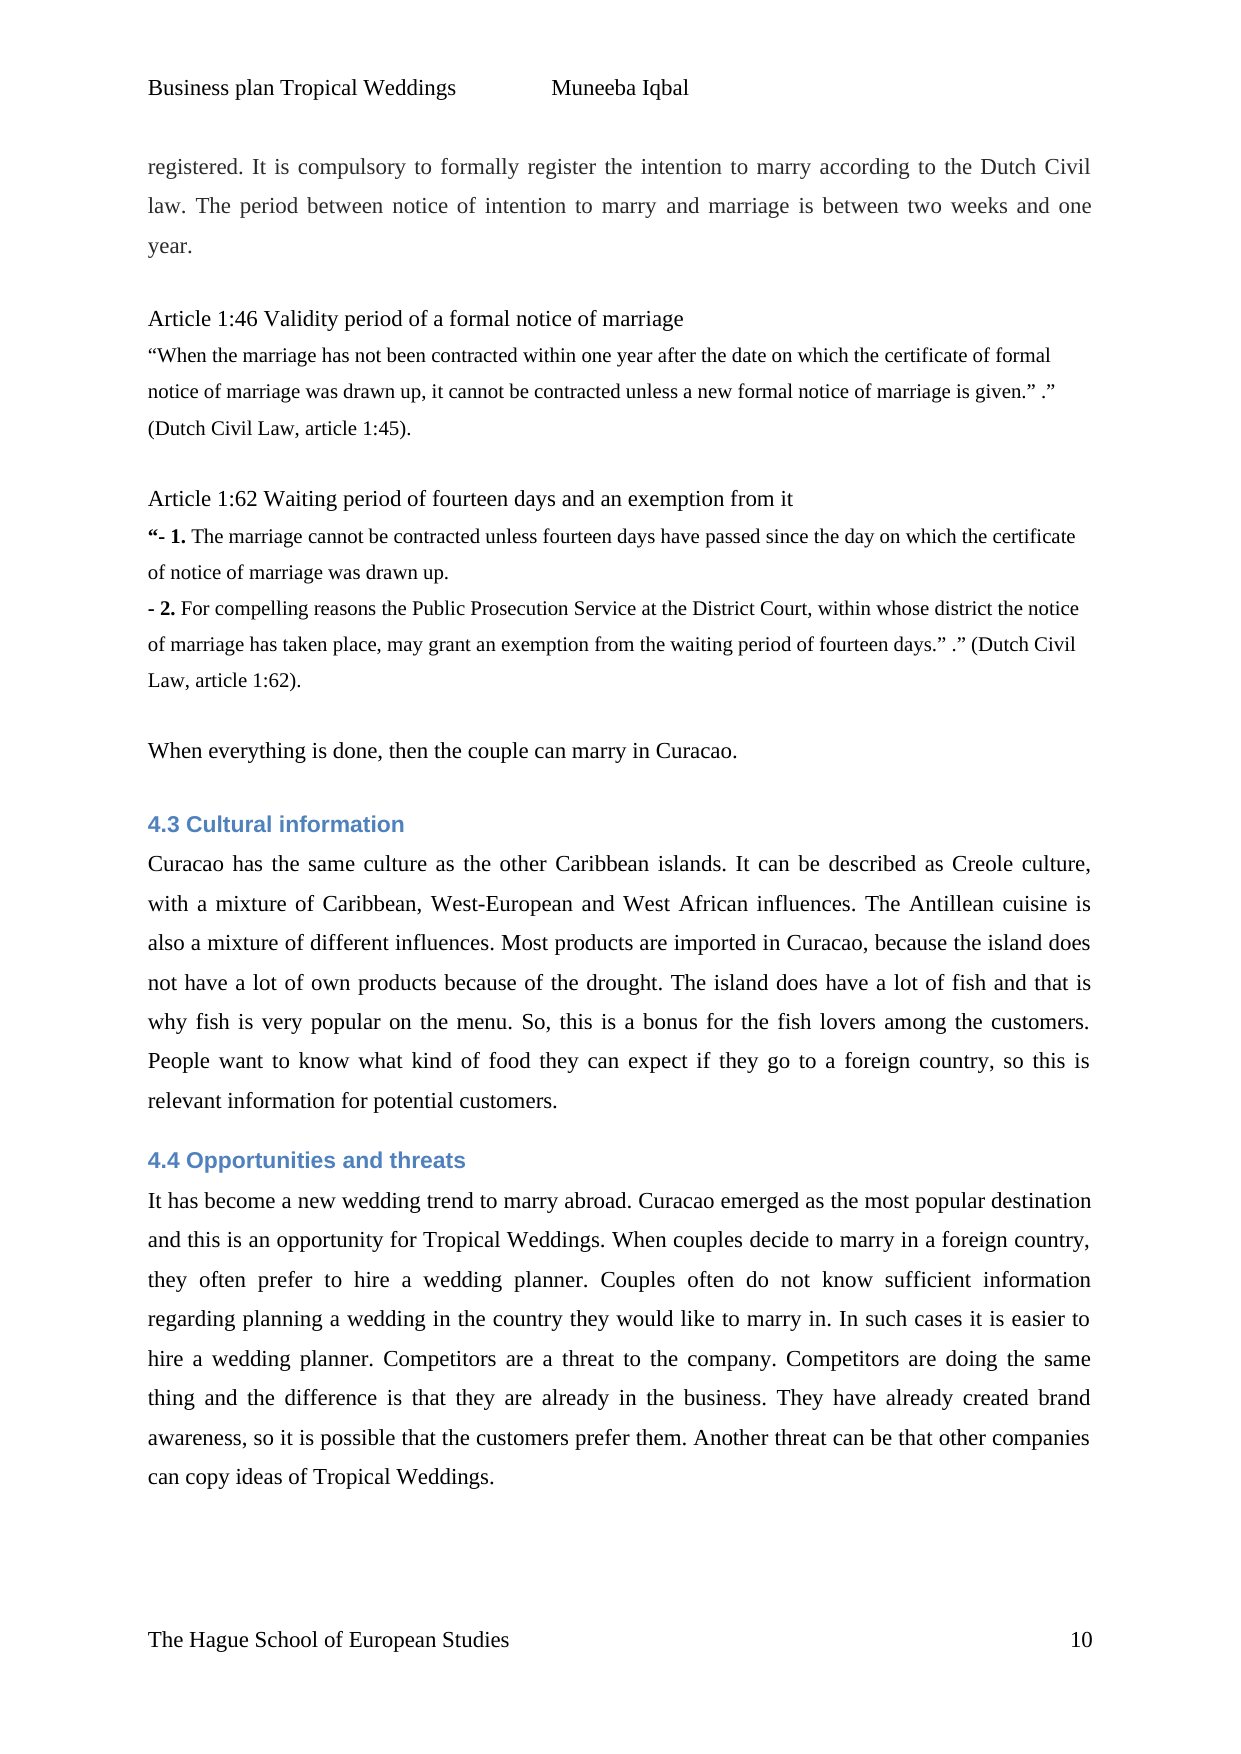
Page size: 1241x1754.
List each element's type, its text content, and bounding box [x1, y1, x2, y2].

text Article 1:62 Waiting period of fourteen days and an exemption from it “- 1. The marriage cannot be contracted unless fourteen days have passed since the day on which the certificate of notice of marriage was drawn up. - 2. For compelling reasons the Public Prosecution Service at the District Court, within whose district the notice of marriage has taken place, may grant an exemption from the waiting period of fourteen days.” .” (Dutch Civil Law, article 1:62). [148, 485, 1093, 692]
text It has become a new wedding trend to marry abroad. Curacao emerged as the most popular destination and this is an opportunity for Tropical Weddings. When couples decide to marry in a foreign country, they often prefer to hire a wedding planner. Couples often do not know sufficient information regarding planning a wedding in the country they would like to marry in. In such cases it is easier to hire a wedding planner. Competitors are a threat to the company. Competitors are doing the same thing and the difference is that they are already in the business. They have already created brand awareness, so it is possible that the customers prefer them. Another threat can be that other companies can copy ideas of Tropical Weddings. [148, 1187, 1093, 1489]
text Article 1:46 Validity period of a formal notice of marriage “When the marriage has not been contracted within one year after the date on which the certificate of formal notice of marriage was drawn up, it cannot be contracted unless a new formal notice of marriage is given.” .” (Dutch Civil Law, article 1:45). [148, 305, 1093, 439]
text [148, 153, 1093, 258]
text Curacao has the same culture as the other Caribbean islands. It can be described as Creole culture, with a mixture of Caribbean, West-European and West African influences. The Antillean cuisine is also a mixture of different influences. Most products are imported in Curacao, because the island does not have a lot of own products because of the drought. The island does have a lot of fish and that is why fish is very popular on the menu. So, this is a bonus for the fish lovers among the customers. People want to know what kind of food they can expect if they go to a foreign country, so this is relevant information for potential customers. [148, 850, 1093, 1113]
text When everything is done, then the couple can marry in Curacao. [148, 737, 1093, 764]
subtitle 4.4 Opportunities and threats [148, 1147, 1093, 1174]
subtitle 4.3 Cultural information [148, 811, 1093, 837]
